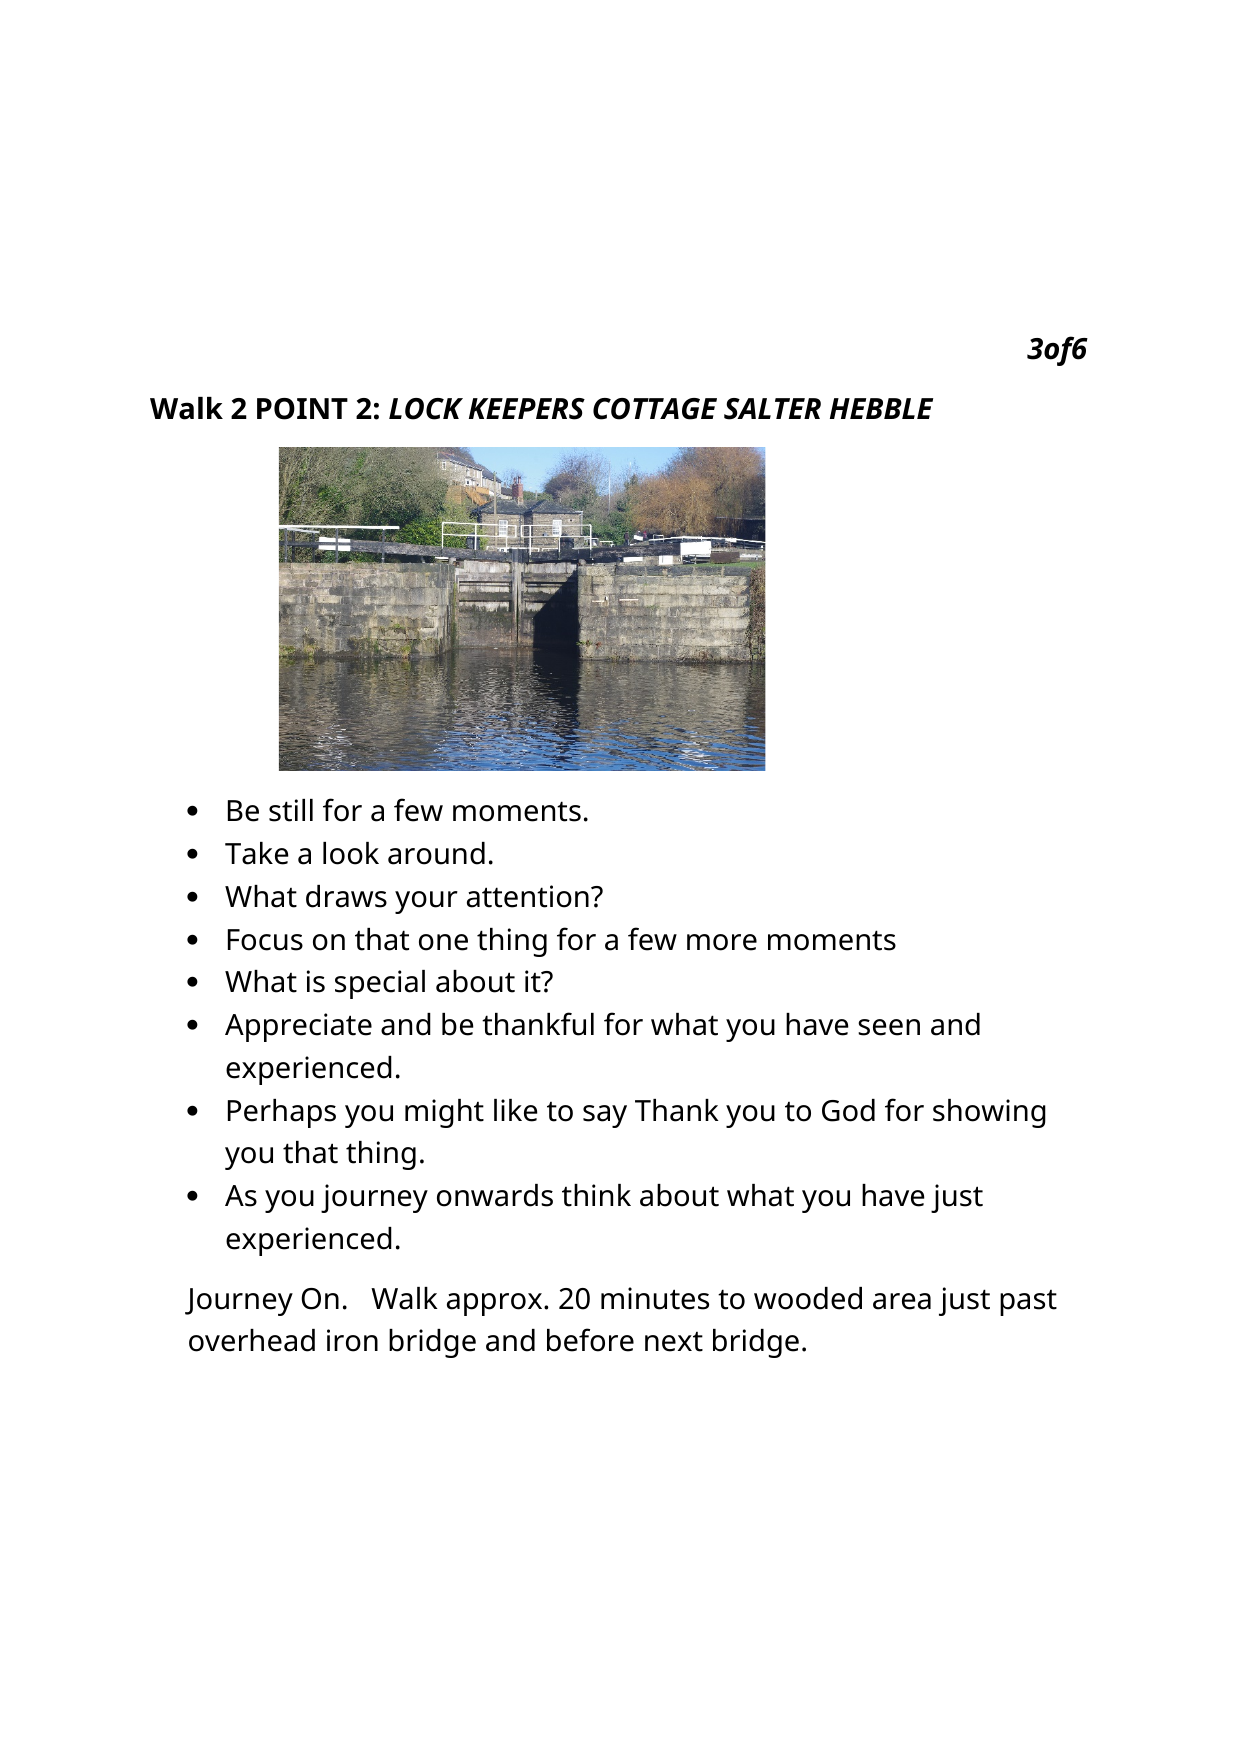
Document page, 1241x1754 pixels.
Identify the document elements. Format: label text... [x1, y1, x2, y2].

text Walk 2 POINT 2: LOCK KEEPERS COTTAGE SALTER HEBBLE [150, 388, 1090, 428]
list Perhaps you might like to say Thank you to God for showing you that thing. [187, 1090, 1090, 1172]
list Focus on that one thing for a few more moments [187, 919, 1090, 958]
list What is special about it? [187, 962, 1090, 1001]
list Take a look around. [187, 833, 1090, 873]
list Be still for a few moments. [187, 790, 1090, 830]
text 3of6 [150, 328, 1090, 368]
list What draws your attention? [187, 876, 1090, 916]
list Appreciate and be thankful for what you have seen and experienced. [187, 1004, 1090, 1087]
picture [278, 447, 766, 771]
list As you journey onwards think about what you have just experienced. [187, 1176, 1090, 1258]
text Journey On. Walk approx. 20 minutes to wooded area just past overhead iron bridge and before next bridge. [187, 1278, 1090, 1360]
